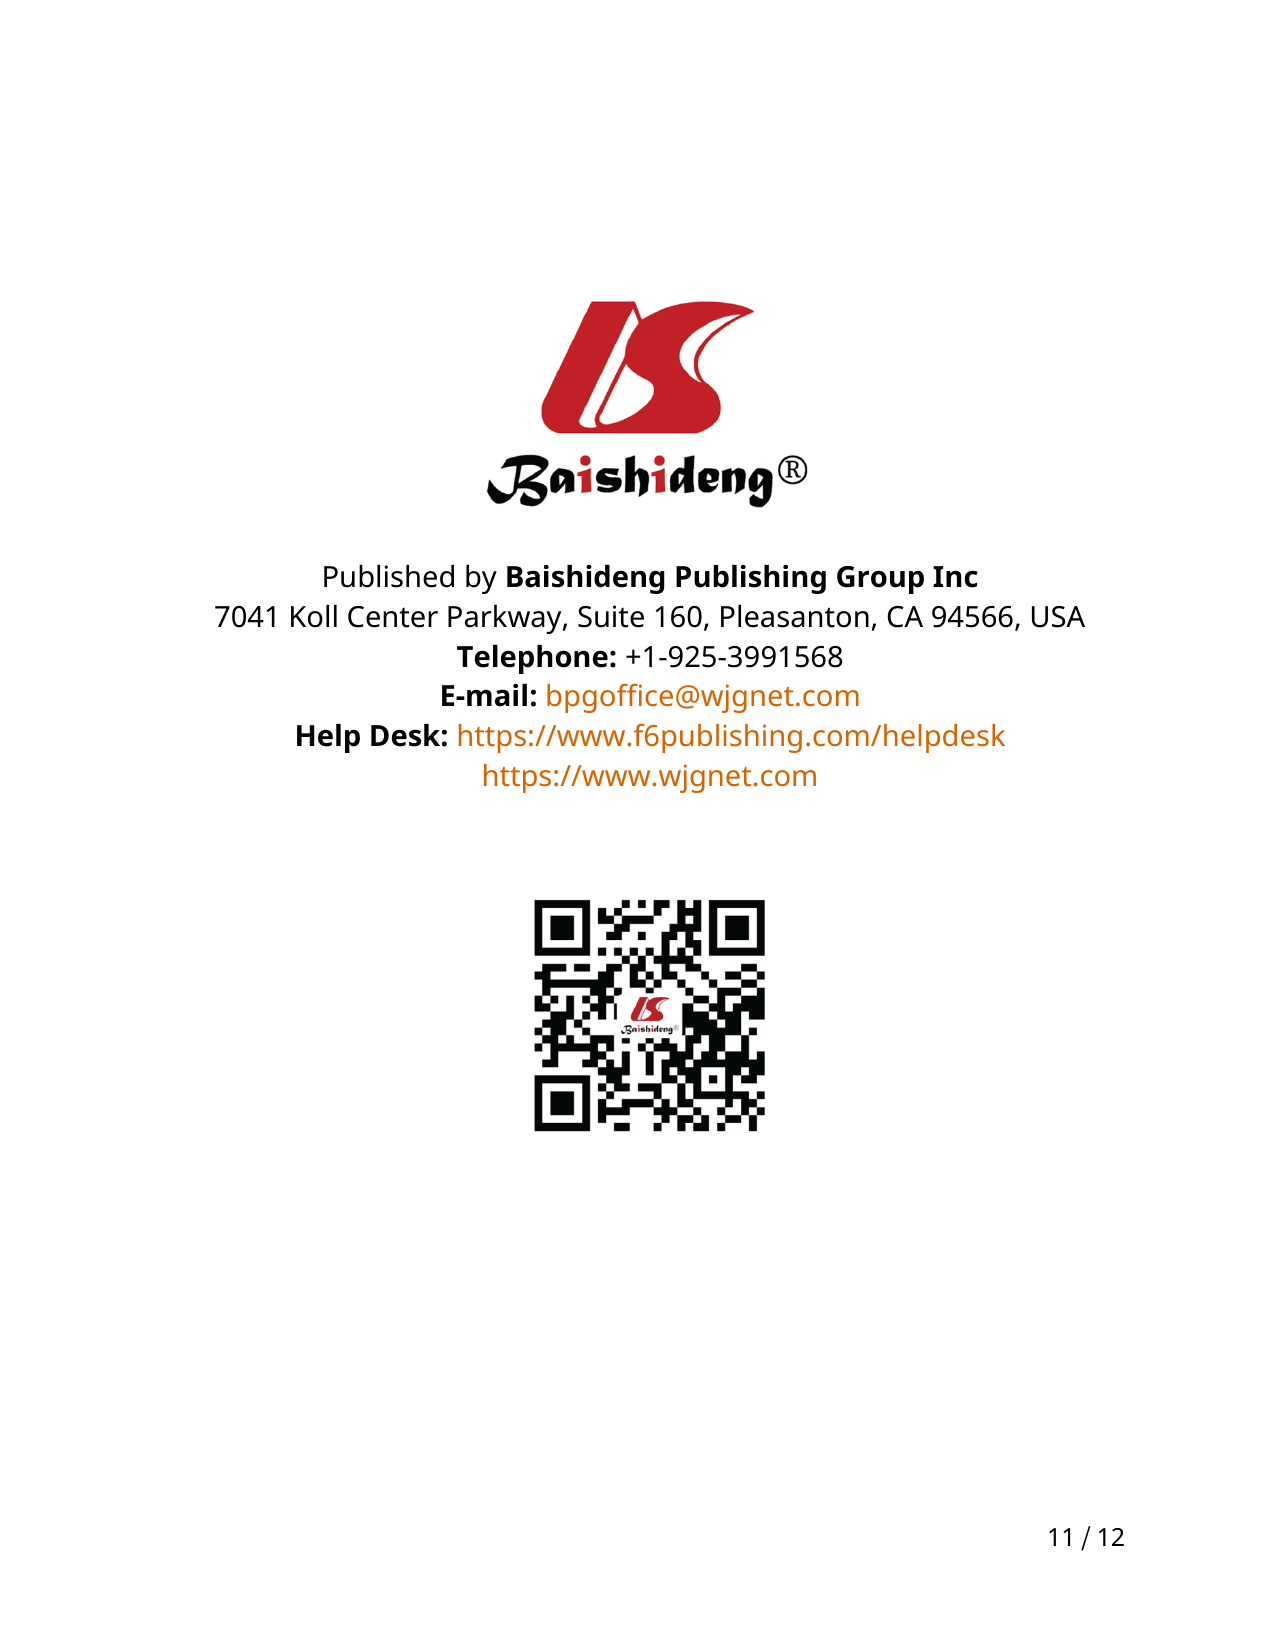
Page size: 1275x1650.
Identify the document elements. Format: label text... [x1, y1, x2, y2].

text Telephone: +1-925-3991568 [175, 636, 1125, 676]
text E-mail: bpgoffice@wjgnet.com [175, 676, 1125, 715]
text Published by Baishideng Publishing Group Inc [175, 557, 1125, 596]
picture [531, 896, 769, 1134]
text https://www.wjgnet.com [175, 755, 1125, 795]
text Help Desk: https://www.f6publishing.com/helpdesk [175, 715, 1125, 755]
picture [445, 286, 855, 523]
text 7041 Koll Center Parkway, Suite 160, Pleasanton, CA 94566, USA [175, 596, 1125, 636]
